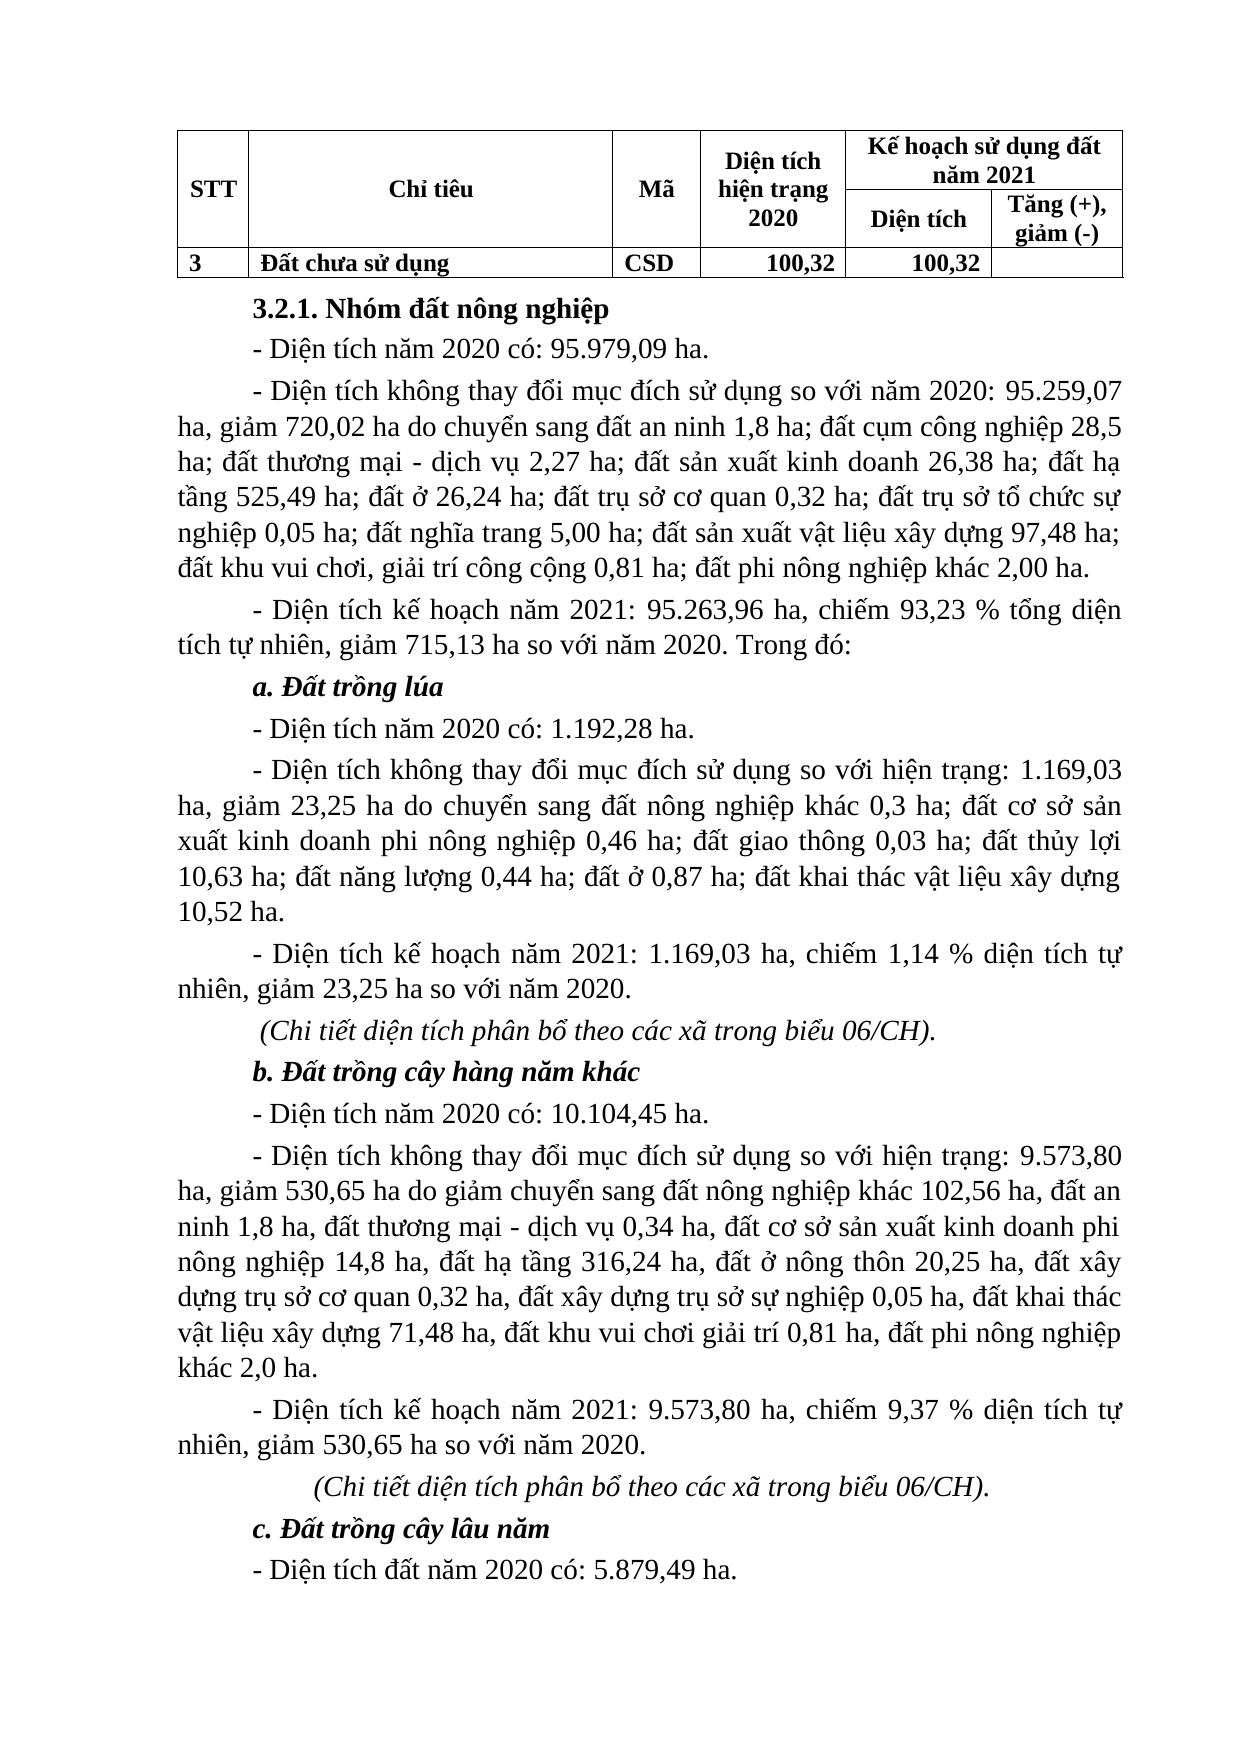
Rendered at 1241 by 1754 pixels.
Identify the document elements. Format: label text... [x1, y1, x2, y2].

subtitle 3.2.1. Nhóm đất nông nghiệp [177, 291, 1122, 324]
text - Diện tích năm 2020 có: 95.979,09 ha. [177, 331, 1122, 366]
text - Diện tích không thay đổi mục đích sử dụng so với hiện trạng: 1.169,03 ha, giảm 23,25 ha do chuyển sang đất nông nghiệp khác 0,3 ha; đất cơ sở sản xuất kinh doanh phi nông nghiệp 0,46 ha; đất giao thông 0,03 ha; đất thủy lợi 10,63 ha; đất năng lượng 0,44 ha; đất ở 0,87 ha; đất khai thác vật liệu xây dựng 10,52 ha. [177, 751, 1122, 928]
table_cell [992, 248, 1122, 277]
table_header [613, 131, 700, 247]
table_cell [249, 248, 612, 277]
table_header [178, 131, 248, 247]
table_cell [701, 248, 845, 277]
text - Diện tích không thay đổi mục đích sử dụng so với năm 2020: 95.259,07 ha, giảm 720,02 ha do chuyển sang đất an ninh 1,8 ha; đất cụm công nghiệp 28,5 ha; đất thương mại - dịch vụ 2,27 ha; đất sản xuất kinh doanh 26,38 ha; đất hạ tầng 525,49 ha; đất ở 26,24 ha; đất trụ sở cơ quan 0,32 ha; đất trụ sở tổ chức sự nghiệp 0,05 ha; đất nghĩa trang 5,00 ha; đất sản xuất vật liệu xây dựng 97,48 ha; đất khu vui chơi, giải trí công cộng 0,81 ha; đất phi nông nghiệp khác 2,00 ha. [177, 372, 1122, 585]
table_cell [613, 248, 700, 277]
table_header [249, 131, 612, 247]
text c. Đất trồng cây lâu năm [177, 1510, 1122, 1545]
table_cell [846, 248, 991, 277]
text - Diện tích kế hoạch năm 2021: 95.263,96 ha, chiếm 93,23 % tổng diện tích tự nhiên, giảm 715,13 ha so với năm 2020. Trong đó: [177, 591, 1122, 662]
text - Diện tích kế hoạch năm 2021: 9.573,80 ha, chiếm 9,37 % diện tích tự nhiên, giảm 530,65 ha so với năm 2020. [177, 1391, 1122, 1462]
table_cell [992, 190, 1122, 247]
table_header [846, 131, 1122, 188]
text - Diện tích năm 2020 có: 1.192,28 ha. [177, 710, 1122, 745]
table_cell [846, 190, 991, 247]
text - Diện tích đất năm 2020 có: 5.879,49 ha. [177, 1551, 1122, 1587]
text a. Đất trồng lúa [177, 668, 1122, 703]
text - Diện tích không thay đổi mục đích sử dụng so với hiện trạng: 9.573,80 ha, giảm 530,65 ha do giảm chuyển sang đất nông nghiệp khác 102,56 ha, đất an ninh 1,8 ha, đất thương mại - dịch vụ 0,34 ha, đất cơ sở sản xuất kinh doanh phi nông nghiệp 14,8 ha, đất hạ tầng 316,24 ha, đất ở nông thôn 20,25 ha, đất xây dựng trụ sở cơ quan 0,32 ha, đất xây dựng trụ sở sự nghiệp 0,05 ha, đất khai thác vật liệu xây dựng 71,48 ha, đất khu vui chơi giải trí 0,81 ha, đất phi nông nghiệp khác 2,0 ha. [177, 1137, 1122, 1385]
text (Chi tiết diện tích phân bổ theo các xã trong biểu 06/CH). [177, 1012, 1122, 1047]
text b. Đất trồng cây hàng năm khác [177, 1053, 1122, 1089]
text - Diện tích năm 2020 có: 10.104,45 ha. [177, 1095, 1122, 1131]
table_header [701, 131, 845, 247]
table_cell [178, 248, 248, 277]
text - Diện tích kế hoạch năm 2021: 1.169,03 ha, chiếm 1,14 % diện tích tự nhiên, giảm 23,25 ha so với năm 2020. [177, 935, 1122, 1006]
text (Chi tiết diện tích phân bổ theo các xã trong biểu 06/CH). [177, 1468, 1122, 1503]
